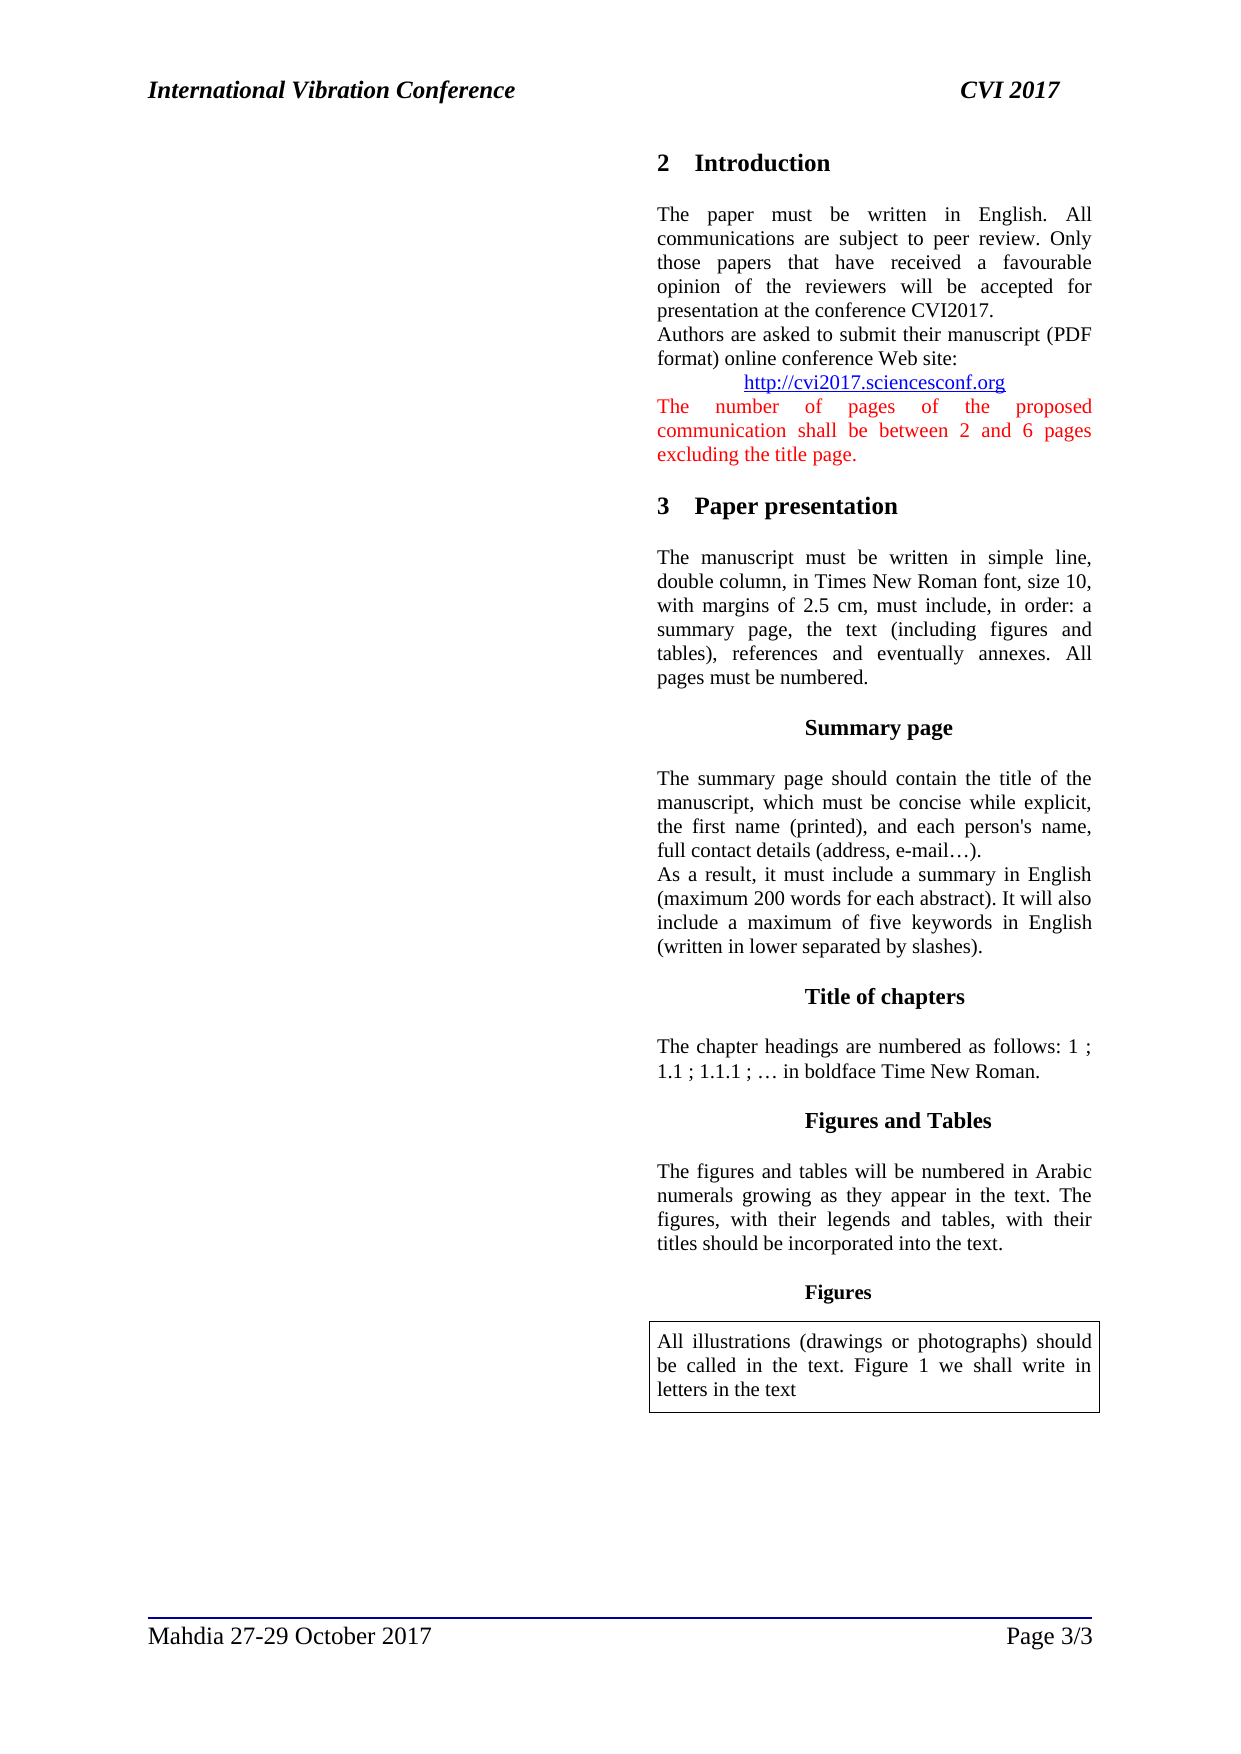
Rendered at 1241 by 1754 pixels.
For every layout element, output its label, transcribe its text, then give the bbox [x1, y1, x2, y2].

text The figures and tables will be numbered in Arabic numerals growing as they appear in the text. The figures, with their legends and tables, with their titles should be incorporated into the text. [657, 1159, 1092, 1255]
list Figures and Tables [732, 1108, 1092, 1134]
list Summary page [732, 714, 1092, 741]
list Paper presentation [657, 491, 1092, 520]
text Authors are asked to submit their manuscript (PDF format) online conference Web site: [657, 322, 1092, 370]
text The manuscript must be written in simple line, double column, in Times New Roman font, size 10, with margins of , must include, in order: a summary page, the text (including figures and tables), references and eventually annexes. All pages must be numbered. [657, 545, 1092, 689]
list Introduction [657, 148, 1092, 176]
text The paper must be written in English. All communications are subject to peer review. Only those papers that have received a favourable opinion of the reviewers will be accepted for presentation at the conference CVI2017. [657, 201, 1092, 322]
list Title of chapters [732, 983, 1092, 1009]
text http://cvi2017.sciencesconf.org [657, 370, 1092, 394]
text All illustrations (drawings or photographs) should be called in the text. Figure 1 we shall write in letters in the text [657, 1329, 1092, 1401]
subtitle Figures [769, 1280, 1092, 1304]
text The summary page should contain the title of the manuscript, which must be concise while explicit, the first name (printed), and each person's name, full contact details (address, e-mail…). [657, 766, 1092, 862]
text As a result, it must include a summary in English (maximum 200 words for each abstract). It will also include a maximum of five keywords in English (written in lower separated by slashes). [657, 862, 1092, 958]
text The chapter headings are numbered as follows: 1 ; 1.1 ; 1.1.1 ; … in boldface Time New Roman. [657, 1034, 1092, 1083]
text The number of pages of the proposed communication shall be between 2 and 6 pages excluding the title page. [657, 394, 1092, 466]
